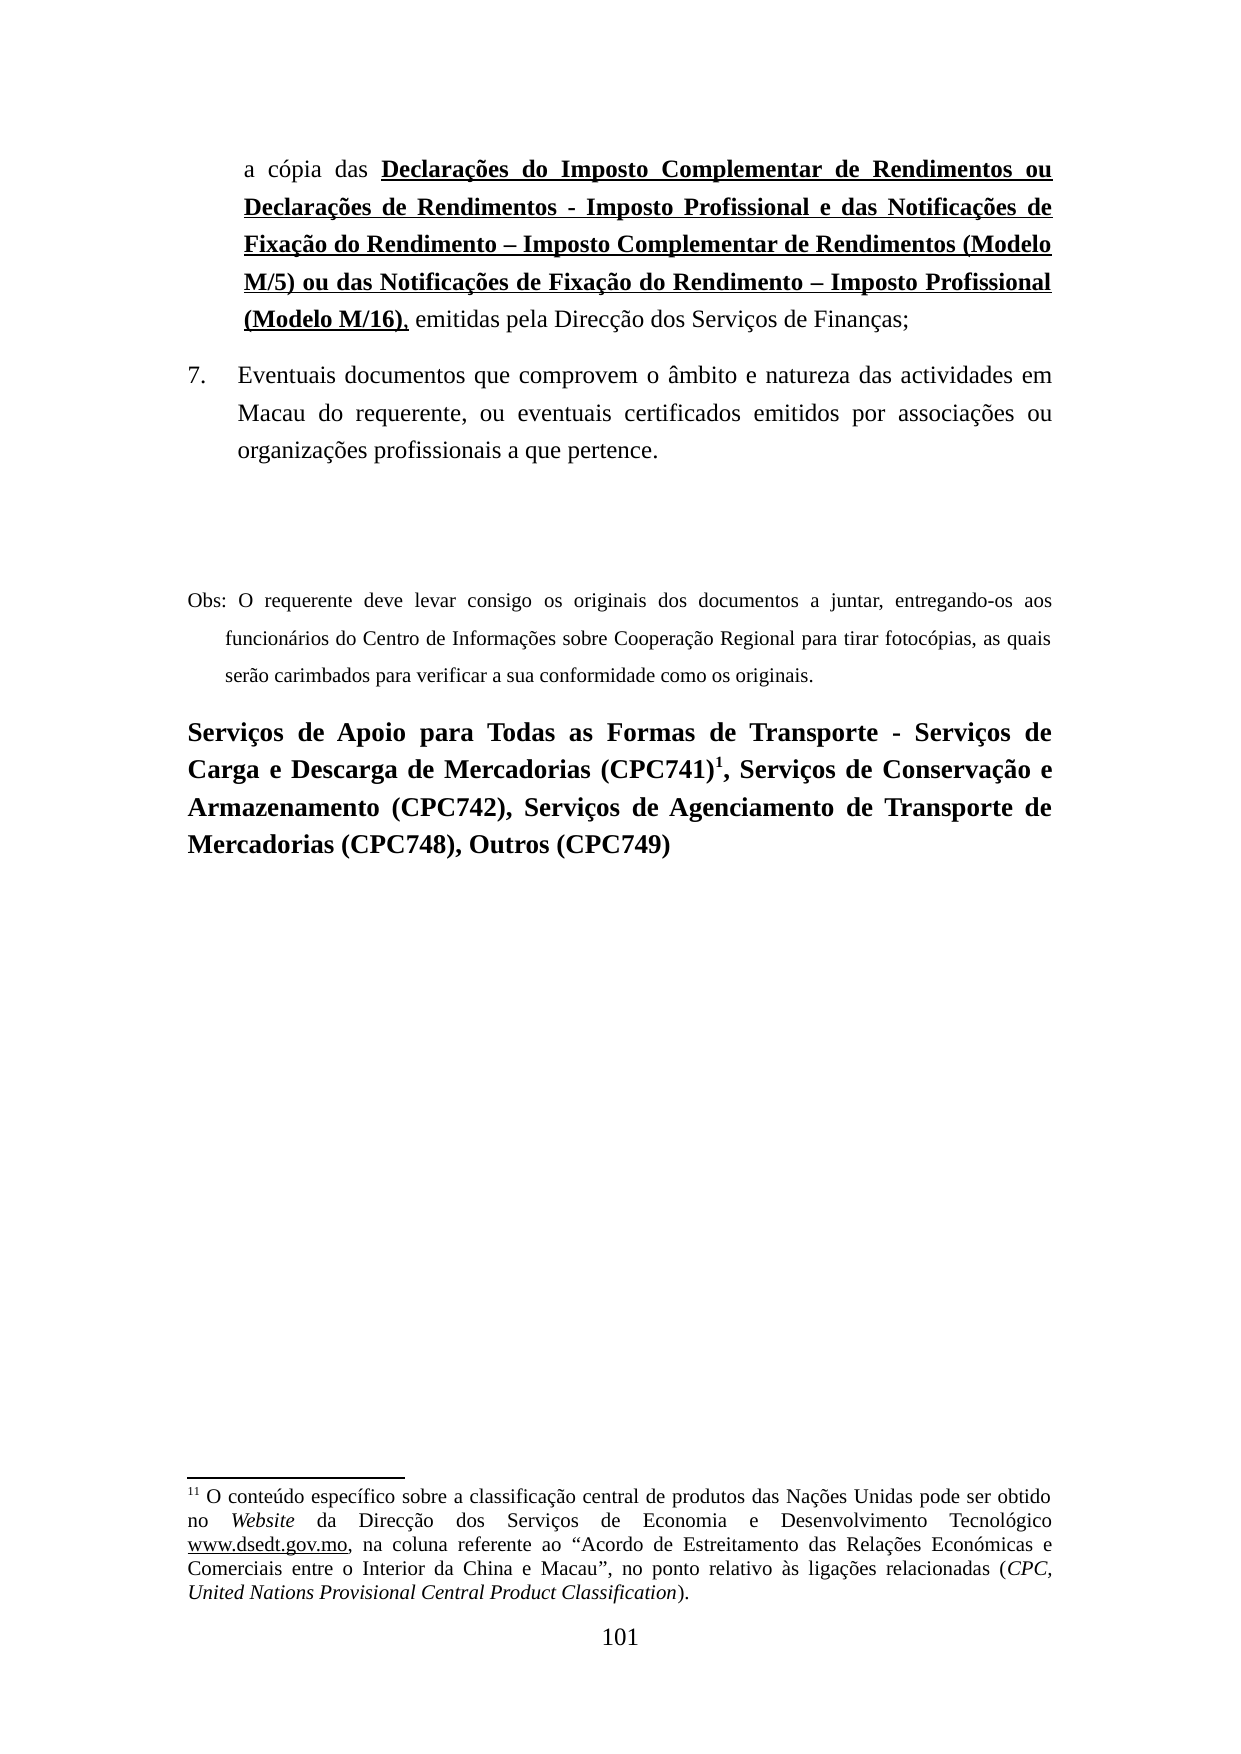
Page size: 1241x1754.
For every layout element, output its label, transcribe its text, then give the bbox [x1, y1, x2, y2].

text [244, 150, 1053, 217]
list Eventuais documentos que comprovem o âmbito e natureza das actividades em Macau do requerente, ou eventuais certificados emitidos por associações ou organizações profissionais a que pertence. [187, 356, 1053, 469]
text Obs: O requerente deve levar consigo os originais dos documentos a juntar, entregando-os aos funcionários do Centro de Informações sobre Cooperação Regional para tirar fotocópias, as quais serão carimbados para verificar a sua conformidade como os originais. [187, 581, 1053, 694]
text Serviços de Apoio para Todas as Formas de Transporte - Serviços de Carga e Descarga de Mercadorias (CPC741)1, Serviços de Conservação e Armazenamento (CPC742), Serviços de Agenciamento de Transporte de Mercadorias (CPC748), Outros (CPC749) [187, 712, 1053, 862]
